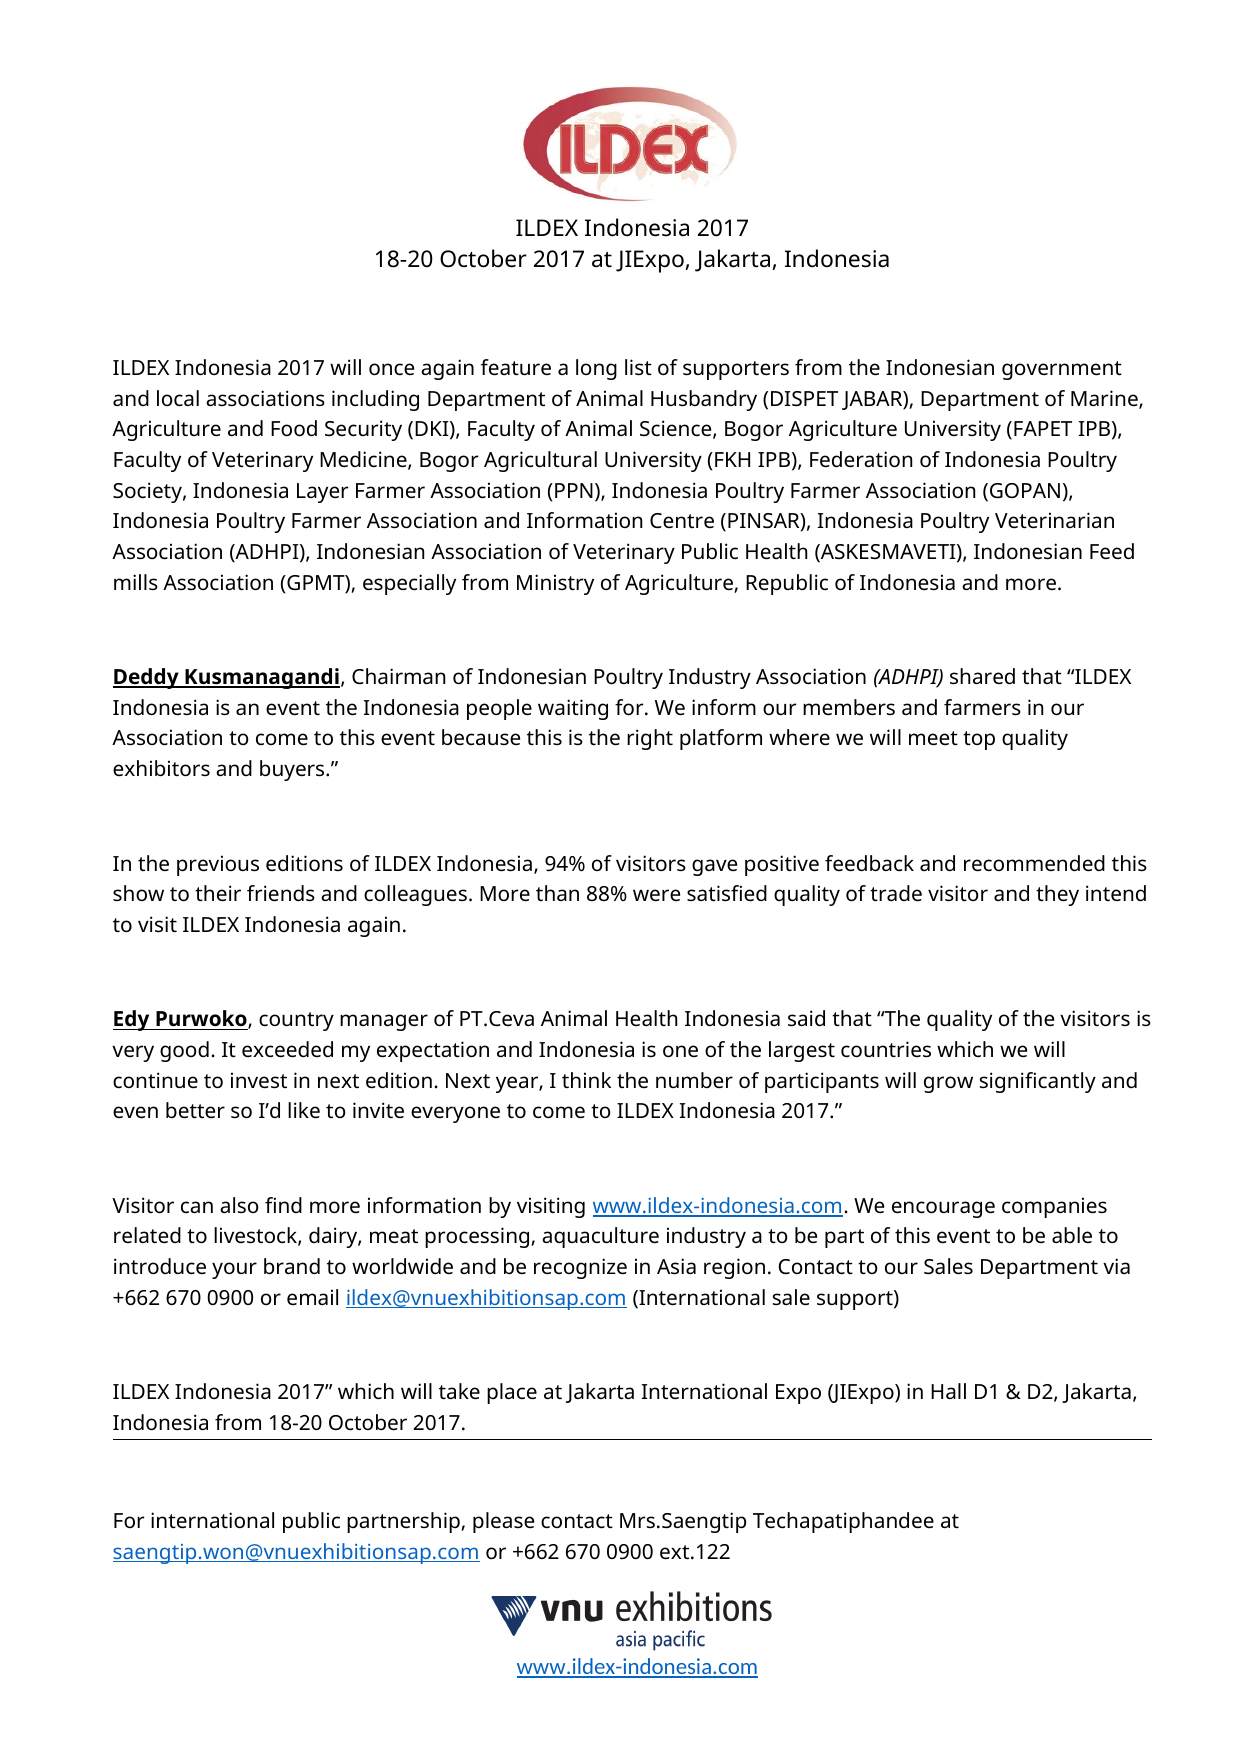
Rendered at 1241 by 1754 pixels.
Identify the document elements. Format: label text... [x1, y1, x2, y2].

text In the previous editions of ILDEX Indonesia, 94% of visitors gave positive feedback and recommended this show to their friends and colleagues. More than 88% were satisfied quality of trade visitor and they intend to visit ILDEX Indonesia again. [112, 849, 1152, 938]
text For international public partnership, please contact Mrs.Saengtip Techapatiphandee at saengtip.won@vnuexhibitionsap.com or +662 670 0900 ext.122 [112, 1506, 1152, 1565]
text Edy Purwoko, country manager of PT.Ceva Animal Health Indonesia said that “The quality of the visitors is very good. It exceeded my expectation and Indonesia is one of the largest countries which we will continue to invest in next edition. Next year, I think the number of participants will grow significantly and even better so I’d like to invite everyone to come to ILDEX Indonesia 2017.” [112, 1004, 1152, 1125]
text ILDEX Indonesia 2017” which will take place at Jakarta International Expo (JIExpo) in Hall D1 & D2, Jakarta, Indonesia from 18-20 October 2017. [112, 1377, 1152, 1440]
text Visitor can also find more information by visiting www.ildex-indonesia.com. We encourage companies related to livestock, dairy, meat processing, aquaculture industry a to be part of this event to be able to introduce your brand to worldwide and be recognize in Asia region. Contact to our Sales Department via +662 670 0900 or email ildex@vnuexhibitionsap.com (International sale support) [112, 1191, 1152, 1311]
picture [514, 73, 750, 213]
text Deddy Kusmanagandi, Chairman of Indonesian Poultry Industry Association (ADHPI) shared that “ILDEX Indonesia is an event the Indonesia people waiting for. We inform our members and farmers in our Association to come to this event because this is the right platform where we will meet top quality exhibitors and buyers.” [112, 662, 1152, 782]
text ILDEX Indonesia 2017 will once again feature a long list of supporters from the Indonesian government and local associations including Department of Animal Husbandry (DISPET JABAR), Department of Marine, Agriculture and Food Security (DKI), Faculty of Animal Science, Bogor Agriculture University (FAPET IPB), Faculty of Veterinary Medicine, Bogor Agricultural University (FKH IPB), Federation of Indonesia Poultry Society, Indonesia Layer Farmer Association (PPN), Indonesia Poultry Farmer Association (GOPAN), Indonesia Poultry Farmer Association and Information Centre (PINSAR), Indonesia Poultry Veterinarian Association (ADHPI), Indonesian Association of Veterinary Public Health (ASKESMAVETI), Indonesian Feed mills Association (GPMT), especially from Ministry of Agriculture, Republic of Indonesia and more. [112, 353, 1152, 596]
picture [489, 1588, 775, 1653]
